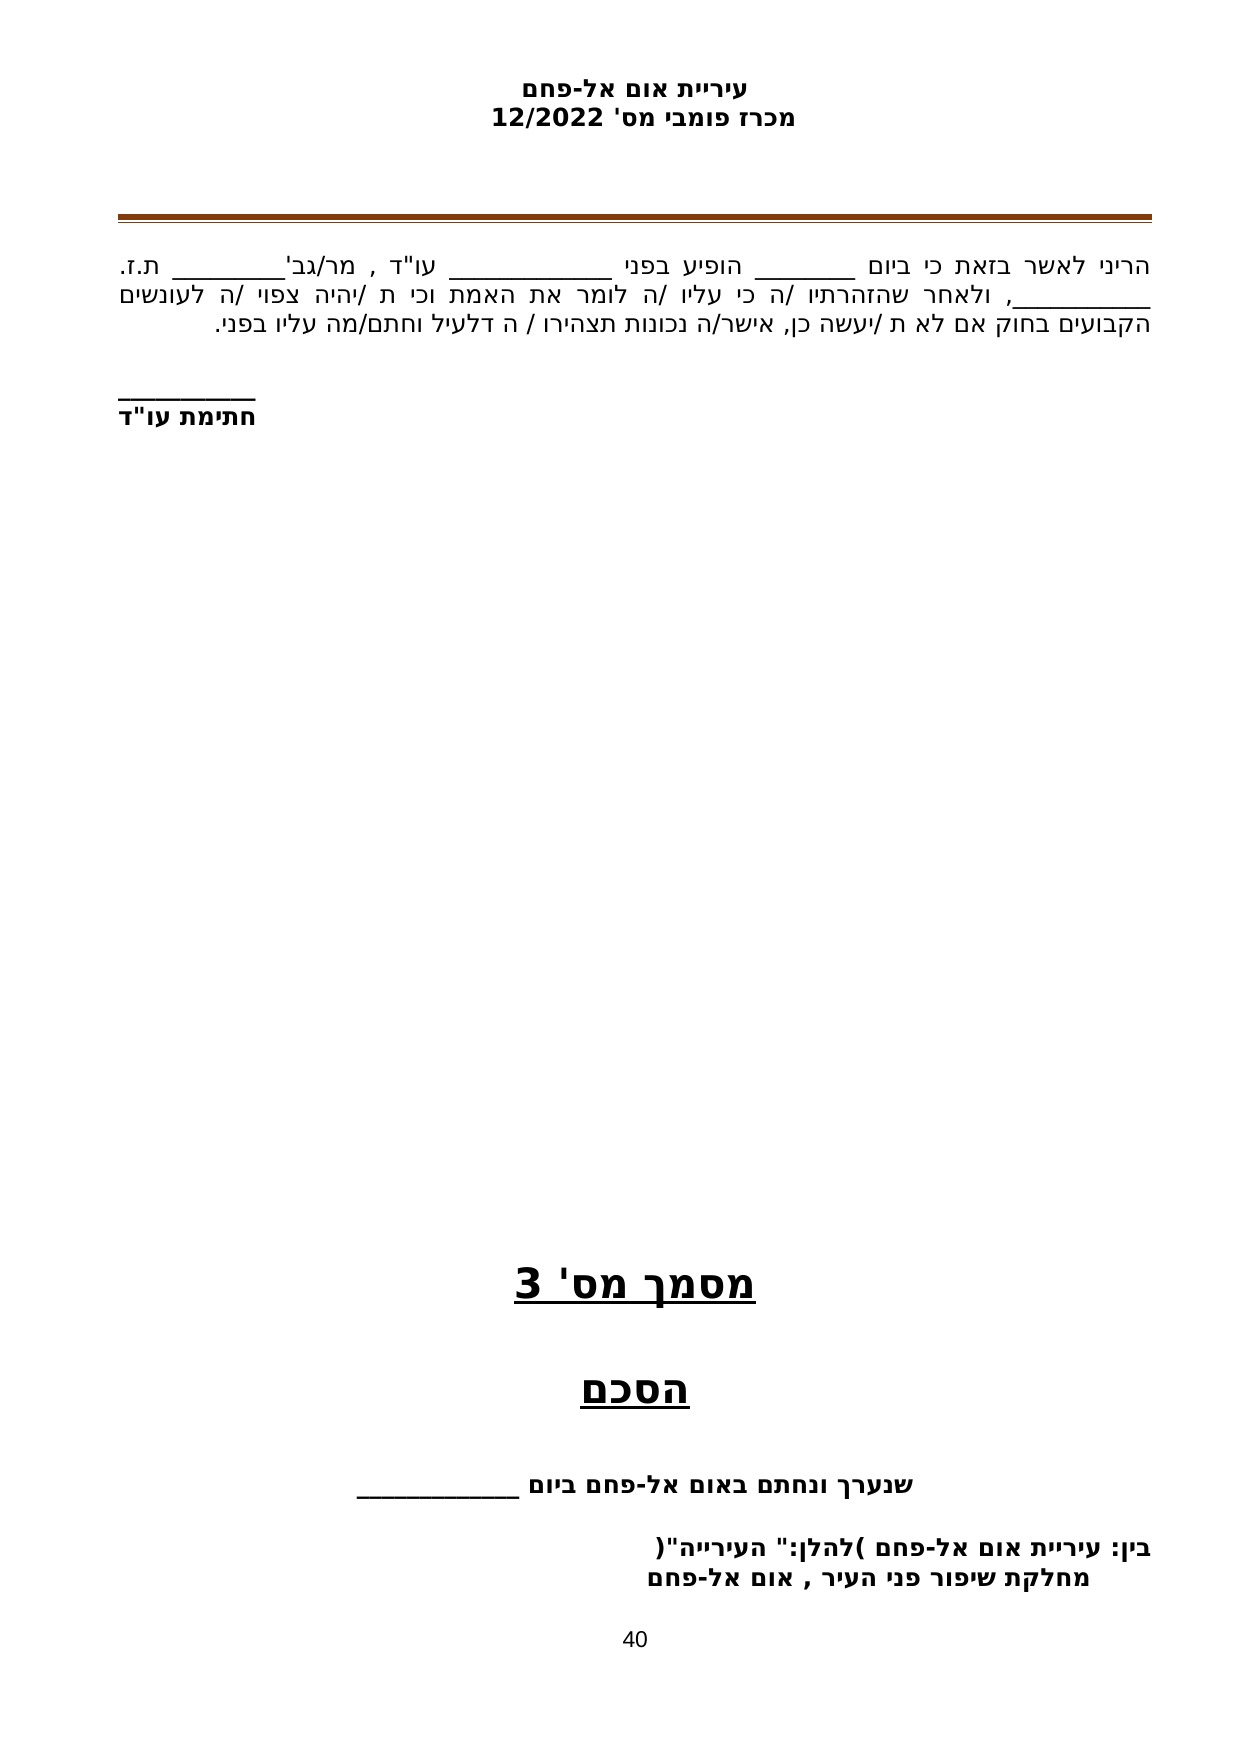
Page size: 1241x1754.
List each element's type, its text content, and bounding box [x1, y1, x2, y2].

text הסכם [118, 1365, 1152, 1414]
text ___________ [118, 373, 1152, 402]
text הריני לאשר בזאת כי ביום ________ הופיע בפני _____________ עו"ד , מר/גב'_________ ת.ז. ___________, ולאחר שהזהרתיו /ה כי עליו /ה לומר את האמת וכי ת /יהיה צפוי /ה לעונשים הקבועים בחוק אם לא ת /יעשה כן, אישר/ה נכונות תצהירו / ה דלעיל וחתם/מה עליו בפני. [118, 251, 1152, 338]
text בין: עיריית אום אל-פחם )להלן:" העירייה"( [118, 1534, 1152, 1563]
text מחלקת שיפור פני העיר , אום אל-פחם [118, 1563, 1152, 1592]
text מסמך מס' 3 [118, 1260, 1152, 1308]
text חתימת עו"ד [118, 402, 1152, 431]
text שנערך ונחתם באום אל-פחם ביום _____________ [118, 1470, 1152, 1499]
